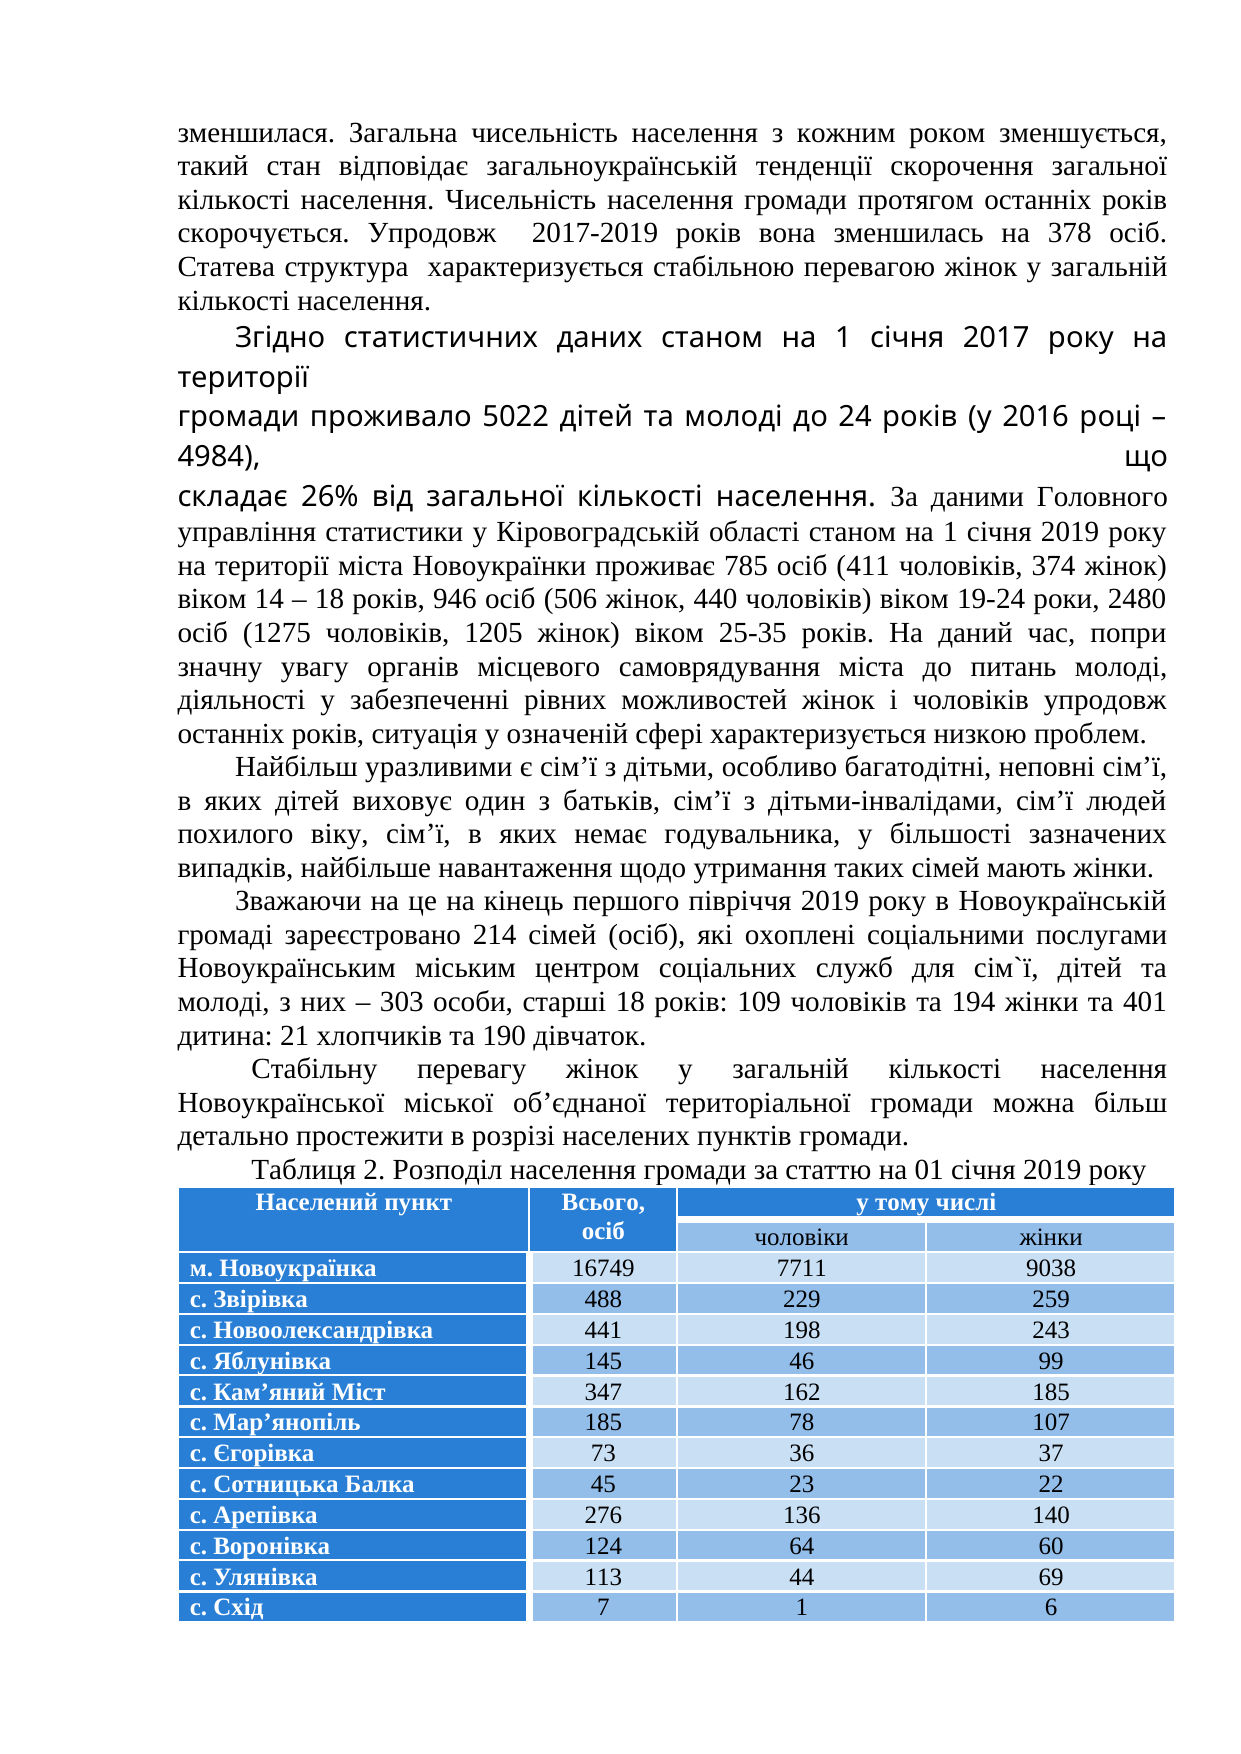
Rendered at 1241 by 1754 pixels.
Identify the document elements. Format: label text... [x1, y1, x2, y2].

table_cell 60 [927, 1531, 1174, 1559]
table_cell м. Новоукраїнка [179, 1253, 526, 1282]
table_cell 140 [927, 1500, 1174, 1529]
table_cell с. Воронівка [179, 1531, 526, 1559]
table_cell 243 [927, 1315, 1174, 1344]
table_cell жінки [927, 1223, 1174, 1251]
table_cell 9038 [927, 1253, 1174, 1282]
table_cell 73 [533, 1438, 676, 1467]
table_cell 1 [678, 1593, 925, 1621]
table_cell с. Новоолександрівка [179, 1315, 526, 1344]
table_header Населений пункт [179, 1188, 528, 1251]
text Найбільш уразливими є сім’ї з дітьми, особливо багатодітні, неповні сім’ї, в яких дітей виховує один з батьків, сім’ї з дітьми-інвалідами, сім’ї людей похилого віку, сім’ї, в яких немає годувальника, у більшості зазначених випадків, найбільше навантаження щодо утримання таких сімей мають жінки. [177, 749, 1168, 883]
text Таблиця 2. Розподіл населення громади за статтю на 01 січня 2019 року [177, 1152, 1168, 1185]
table_cell с. Сотницька Балка [179, 1469, 526, 1498]
table_cell 45 [533, 1469, 676, 1498]
table_cell 113 [533, 1562, 676, 1590]
table_cell с. Кам’яний Міст [179, 1376, 526, 1405]
table_cell 162 [678, 1377, 925, 1405]
table_cell 7711 [678, 1253, 925, 1282]
table_cell 16749 [533, 1253, 676, 1282]
table_cell 7 [533, 1593, 676, 1621]
table_cell 37 [927, 1438, 1174, 1467]
table_cell 46 [678, 1346, 925, 1374]
table_cell 441 [533, 1315, 676, 1344]
table_cell 23 [678, 1469, 925, 1498]
table_cell 107 [927, 1408, 1174, 1436]
table_cell с. Улянівка [179, 1561, 526, 1590]
text Стабільну перевагу жінок у загальній кількості населення Новоукраїнської міської об’єднаної територіальної громади можна більш детально простежити в розрізі населених пунктів громади. [177, 1051, 1168, 1152]
table_cell 99 [927, 1346, 1174, 1374]
table_cell 136 [678, 1500, 925, 1529]
table_cell 78 [678, 1408, 925, 1436]
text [177, 115, 1168, 316]
table_cell 6 [927, 1593, 1174, 1621]
table_cell с. Звірівка [179, 1284, 526, 1313]
table_cell 64 [678, 1531, 925, 1559]
table_cell 347 [533, 1377, 676, 1405]
table_cell чоловіки [678, 1223, 925, 1251]
table_cell 229 [678, 1284, 925, 1313]
table_cell 198 [678, 1315, 925, 1344]
table_cell 22 [927, 1469, 1174, 1498]
table_cell 44 [678, 1562, 925, 1590]
table_cell с. Арепівка [179, 1500, 526, 1529]
table_cell 69 [927, 1562, 1174, 1590]
table_cell 185 [927, 1377, 1174, 1405]
table_cell с. Яблунівка [179, 1346, 526, 1374]
table_cell 145 [533, 1346, 676, 1374]
table_header у тому числі [678, 1188, 1174, 1216]
text Зважаючи на це на кінець першого півріччя 2019 року в Новоукраїнській громаді зареєстровано 214 сімей (осіб), які охоплені соціальними послугами Новоукраїнським міським центром соціальних служб для сім`ї, дітей та молоді, з них – 303 особи, старші 18 років: 109 чоловіків та 194 жінки та 401 дитина: 21 хлопчиків та 190 дівчаток. [177, 883, 1168, 1051]
table_cell с. Схід [179, 1593, 526, 1621]
table_cell 124 [533, 1531, 676, 1559]
table_cell 259 [927, 1284, 1174, 1313]
table_header Всього, осіб [530, 1188, 676, 1251]
table_cell 36 [678, 1438, 925, 1467]
table_cell 488 [533, 1284, 676, 1313]
table_cell 185 [533, 1408, 676, 1436]
table_cell с. Єгорівка [179, 1438, 526, 1467]
table_cell 276 [533, 1500, 676, 1529]
text Згідно статистичних даних станом на 1 січня 2017 року на території громади проживало 5022 дітей та молоді до 24 років (у 2016 році – 4984), що складає 26% від загальної кількості населення. За даними Головного управління статистики у Кіровоградській області станом на 1 січня 2019 року на території міста Новоукраїнки проживає 785 осіб (411 чоловіків, 374 жінок) віком 14 – 18 років, 946 осіб (506 жінок, 440 чоловіків) віком 19-24 роки, 2480 осіб (1275 чоловіків, 1205 жінок) віком 25-35 років. На даний час, попри значну увагу органів місцевого самоврядування міста до питань молоді, діяльності у забезпеченні рівних можливостей жінок і чоловіків упродовж останніх років, ситуація у означеній сфері характеризується низкою проблем. [177, 316, 1168, 749]
table_cell с. Мар’янопіль [179, 1408, 526, 1436]
